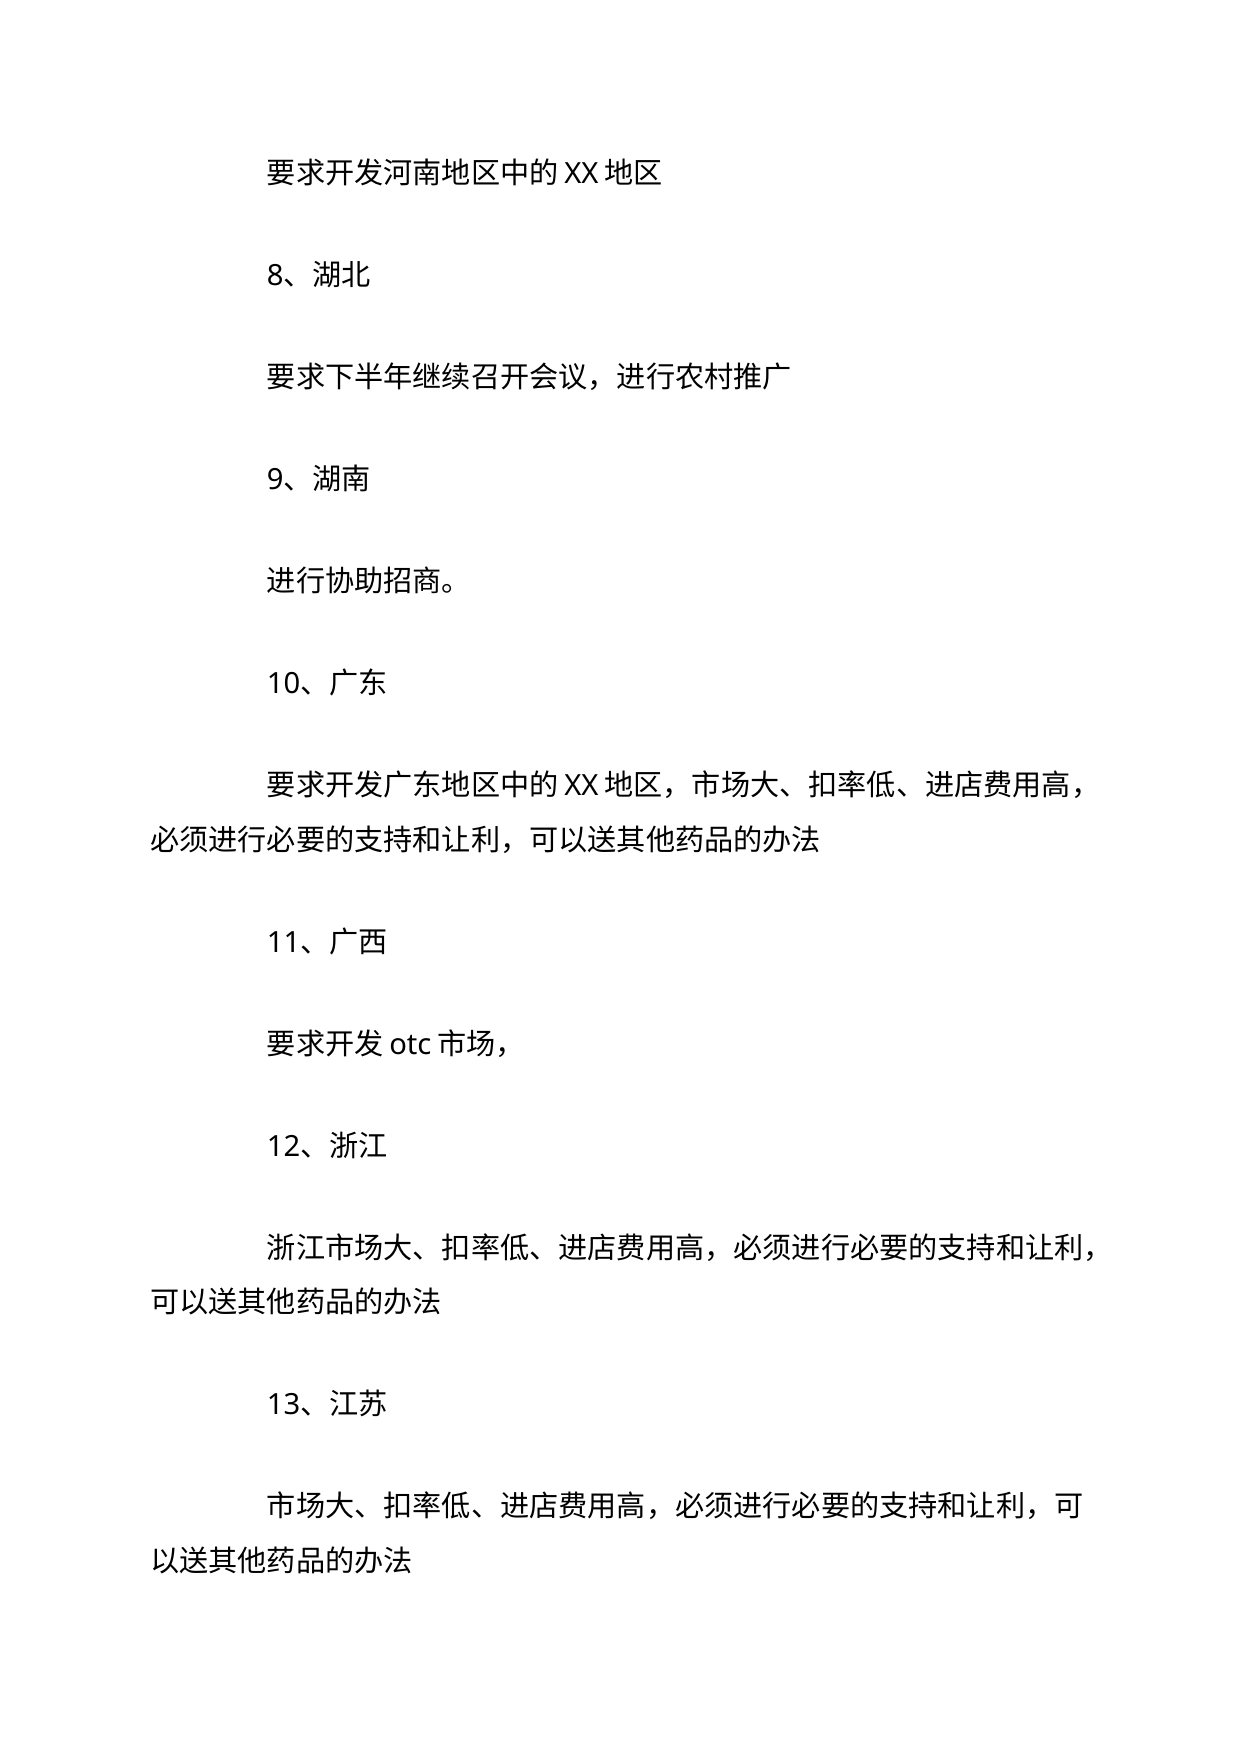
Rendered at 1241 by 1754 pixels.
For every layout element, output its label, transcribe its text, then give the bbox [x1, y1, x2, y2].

text 8、湖北 [150, 252, 1090, 294]
text 11、广西 [150, 918, 1090, 961]
text 市场大、扣率低、进店费用高，必须进行必要的支持和让利，可以送其他药品的办法 [150, 1483, 1090, 1580]
text 10、广东 [150, 659, 1090, 702]
text 要求开发otc市场， [150, 1020, 1090, 1063]
text 要求开发广东地区中的XX地区，市场大、扣率低、进店费用高，必须进行必要的支持和让利，可以送其他药品的办法 [150, 761, 1090, 859]
text 浙江市场大、扣率低、进店费用高，必须进行必要的支持和让利，可以送其他药品的办法 [150, 1224, 1090, 1321]
text 进行协助招商。 [150, 558, 1090, 600]
text 12、浙江 [150, 1122, 1090, 1164]
text 要求开发河南地区中的XX地区 [150, 150, 1090, 192]
text 要求下半年继续召开会议，进行农村推广 [150, 354, 1090, 396]
text 13、江苏 [150, 1381, 1090, 1423]
text 9、湖南 [150, 456, 1090, 498]
